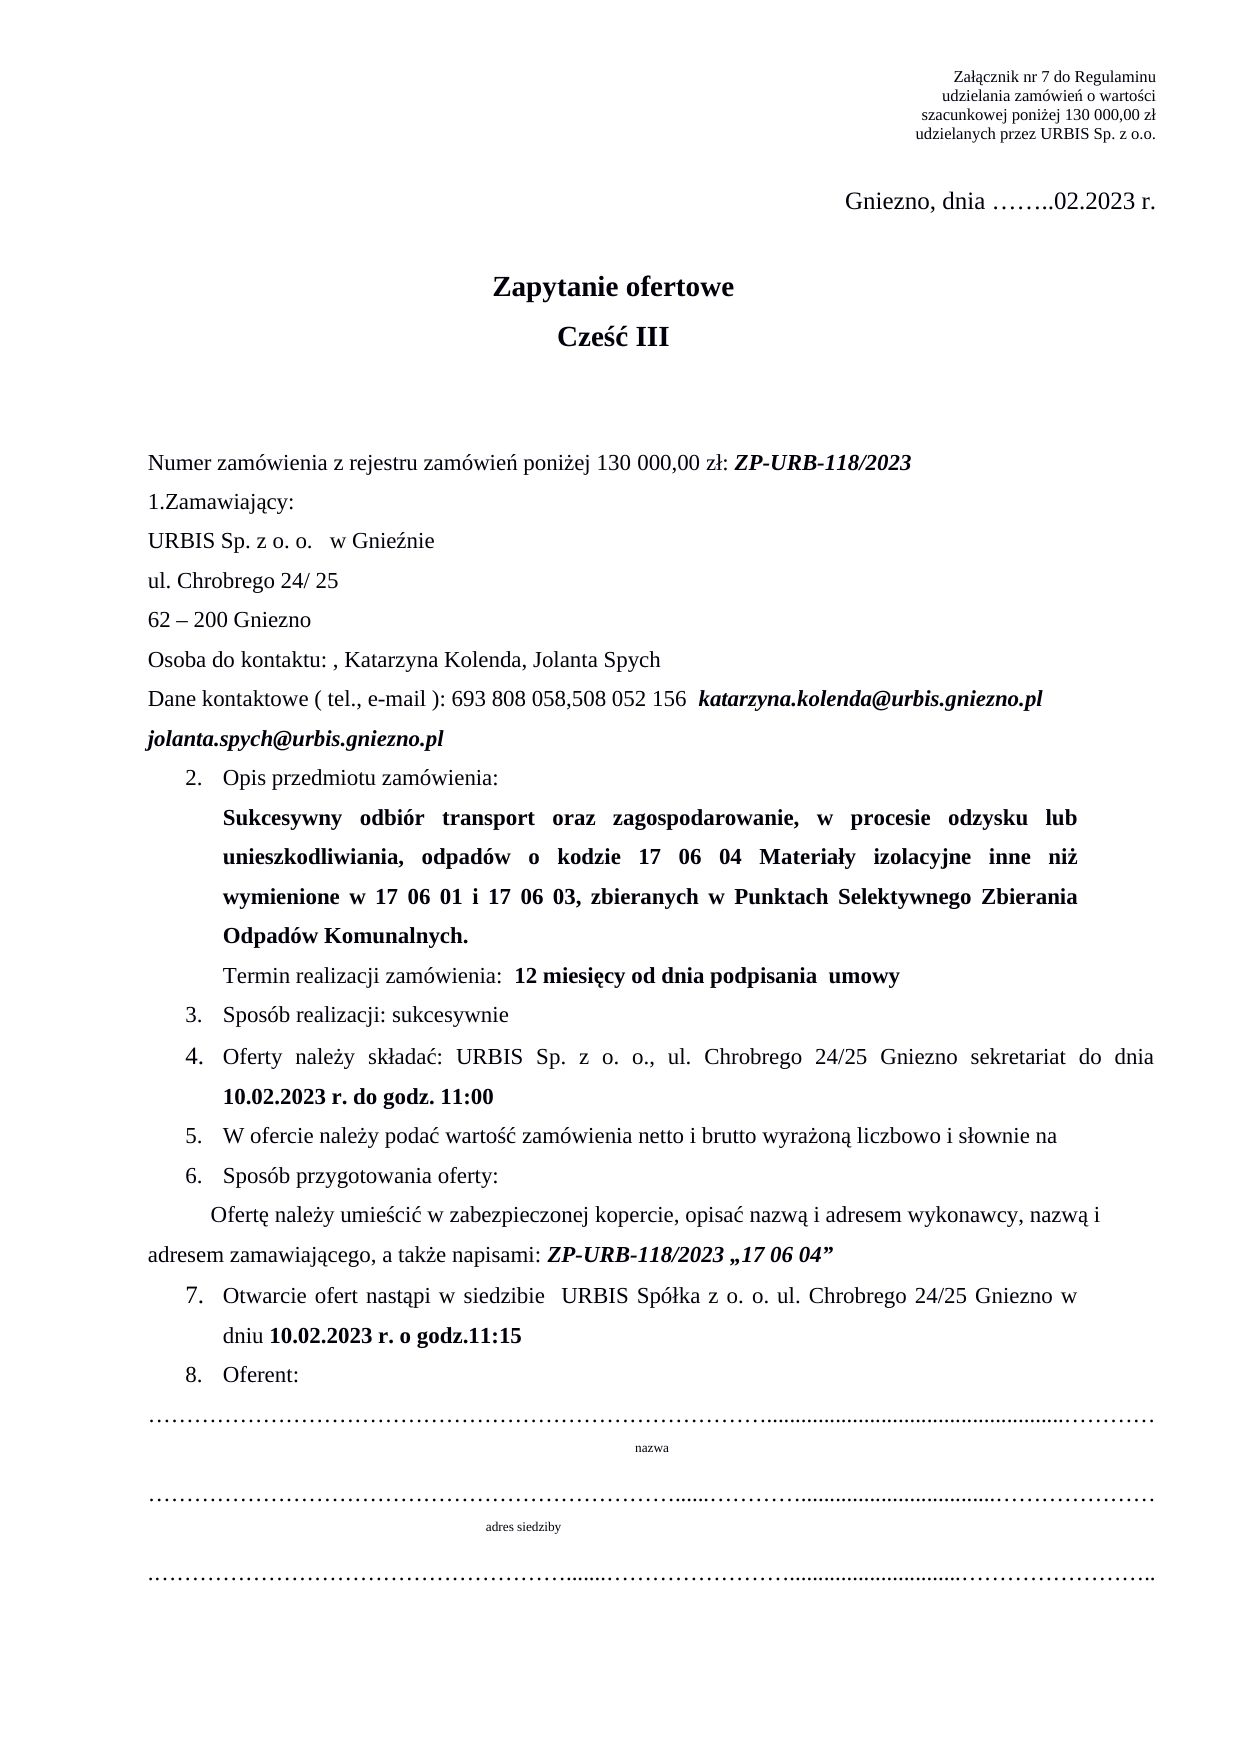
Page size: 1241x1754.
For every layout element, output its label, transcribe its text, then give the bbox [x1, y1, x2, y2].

list Oferent: [185, 1361, 1156, 1388]
text Załącznik nr 7 do Regulaminu [148, 67, 1156, 86]
list Termin realizacji zamówienia: 12 miesięcy od dnia podpisania umowy [223, 962, 1078, 988]
text ……………………………………………………………......…………..................................………………… [148, 1480, 1156, 1506]
text Numer zamówienia z rejestru zamówień poniżej 130 000,00 zł: ZP-URB-118/2023 [148, 449, 1156, 475]
text Dane kontaktowe ( tel., e-mail ): 693 808 058,508 052 156 katarzyna.kolenda@urbis.gniezno.pl jolanta.spych@urbis.gniezno.pl [148, 686, 1156, 751]
text ul. Chrobrego 24/ 25 [148, 567, 1156, 593]
text Zapytanie ofertowe [148, 269, 1078, 303]
text 62 – 200 Gniezno [148, 607, 1156, 633]
list Otwarcie ofert nastąpi w siedzibie URBIS Spółka z o. o. ul. Chrobrego 24/25 Gniezno w dniu 10.02.2023 r. o godz.11:15 [185, 1280, 1078, 1348]
text adres siedziby [148, 1519, 1156, 1546]
text szacunkowej poniżej 130 000,00 zł [148, 105, 1156, 124]
text udzielania zamówień o wartości [148, 86, 1156, 105]
text ………………………………………………………………………....................................................………… [148, 1401, 1156, 1427]
text udzielanych przez URBIS Sp. z o.o. [124, 124, 1156, 143]
text nazwa [148, 1440, 1156, 1467]
text Ofertę należy umieścić w zabezpieczonej kopercie, opisać nazwą i adresem wykonawcy, nazwą i adresem zamawiającego, a także napisami: ZP-URB-118/2023 „17 06 04” [148, 1201, 1156, 1267]
list Sposób realizacji: sukcesywnie [185, 1001, 1156, 1028]
list W ofercie należy podać wartość zamówienia netto i brutto wyrażoną liczbowo i słownie na [185, 1122, 1156, 1148]
text Gniezno, dnia ……..02.2023 r. [187, 186, 1156, 215]
list Sposób przygotowania oferty: [185, 1162, 1156, 1188]
text 1.Zamawiający: [148, 488, 1156, 514]
text Osoba do kontaktu: , Katarzyna Kolenda, Jolanta Spych [148, 646, 1156, 672]
text .……………………………………………….......……………………..............................…………………….. [148, 1559, 1156, 1585]
list Sukcesywny odbiór transport oraz zagospodarowanie, w procesie odzysku lub unieszkodliwiania, odpadów o kodzie 17 06 04 Materiały izolacyjne inne niż wymienione w 17 06 01 i 17 06 03, zbieranych w Punktach Selektywnego Zbierania Odpadów Komunalnych. [223, 804, 1078, 949]
list Opis przedmiotu zamówienia: [185, 764, 1156, 791]
text Cześć III [148, 319, 1078, 353]
text URBIS Sp. z o. o. w Gnieźnie [148, 528, 1156, 554]
list Oferty należy składać: URBIS Sp. z o. o., ul. Chrobrego 24/25 Gniezno sekretariat do dnia 10.02.2023 r. do godz. 11:00 [185, 1041, 1156, 1109]
